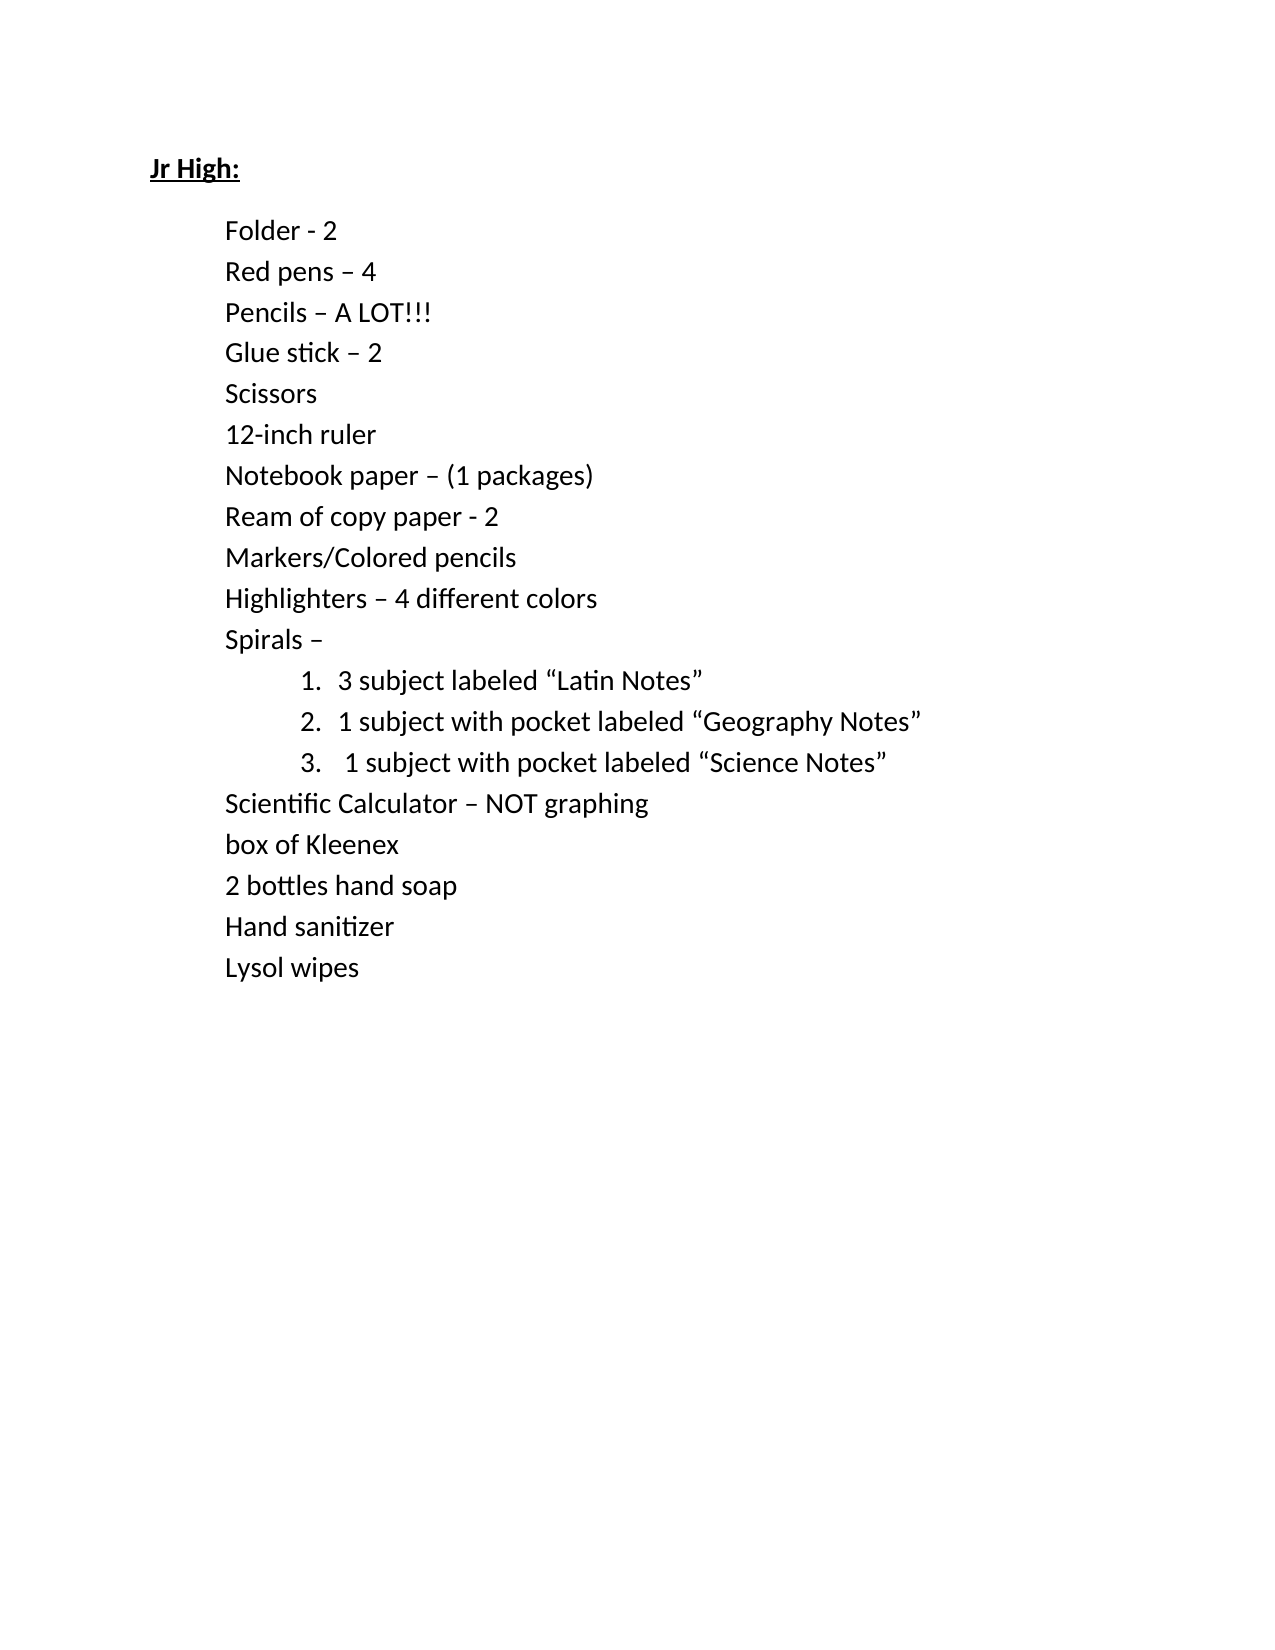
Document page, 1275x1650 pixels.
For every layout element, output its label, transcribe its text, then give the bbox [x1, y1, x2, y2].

text 2 bottles hand soap [225, 867, 1125, 902]
text Pencils – A LOT!!! [225, 294, 1125, 329]
text 12-inch ruler [225, 416, 1125, 452]
text Red pens – 4 [225, 253, 1125, 288]
text Folder - 2 [225, 212, 1125, 247]
list 3 subject labeled “Latin Notes” [300, 662, 1125, 698]
list 1 subject with pocket labeled “Science Notes” [300, 744, 1125, 779]
text Notebook paper – (1 packages) [225, 457, 1125, 493]
text Scientific Calculator – NOT graphing [225, 785, 1125, 821]
text Markers/Colored pencils [225, 539, 1125, 575]
text Jr High: [150, 150, 1125, 186]
text Scissors [225, 376, 1125, 411]
text Lysol wipes [225, 949, 1125, 984]
text Highlighters – 4 different colors [225, 580, 1125, 616]
text Hand sanitizer [225, 908, 1125, 943]
list 1 subject with pocket labeled “Geography Notes” [300, 703, 1125, 739]
text Glue stick – 2 [225, 334, 1125, 370]
text Ream of copy paper - 2 [225, 498, 1125, 534]
text box of Kleenex [225, 826, 1125, 861]
text Spirals – [225, 621, 1125, 657]
